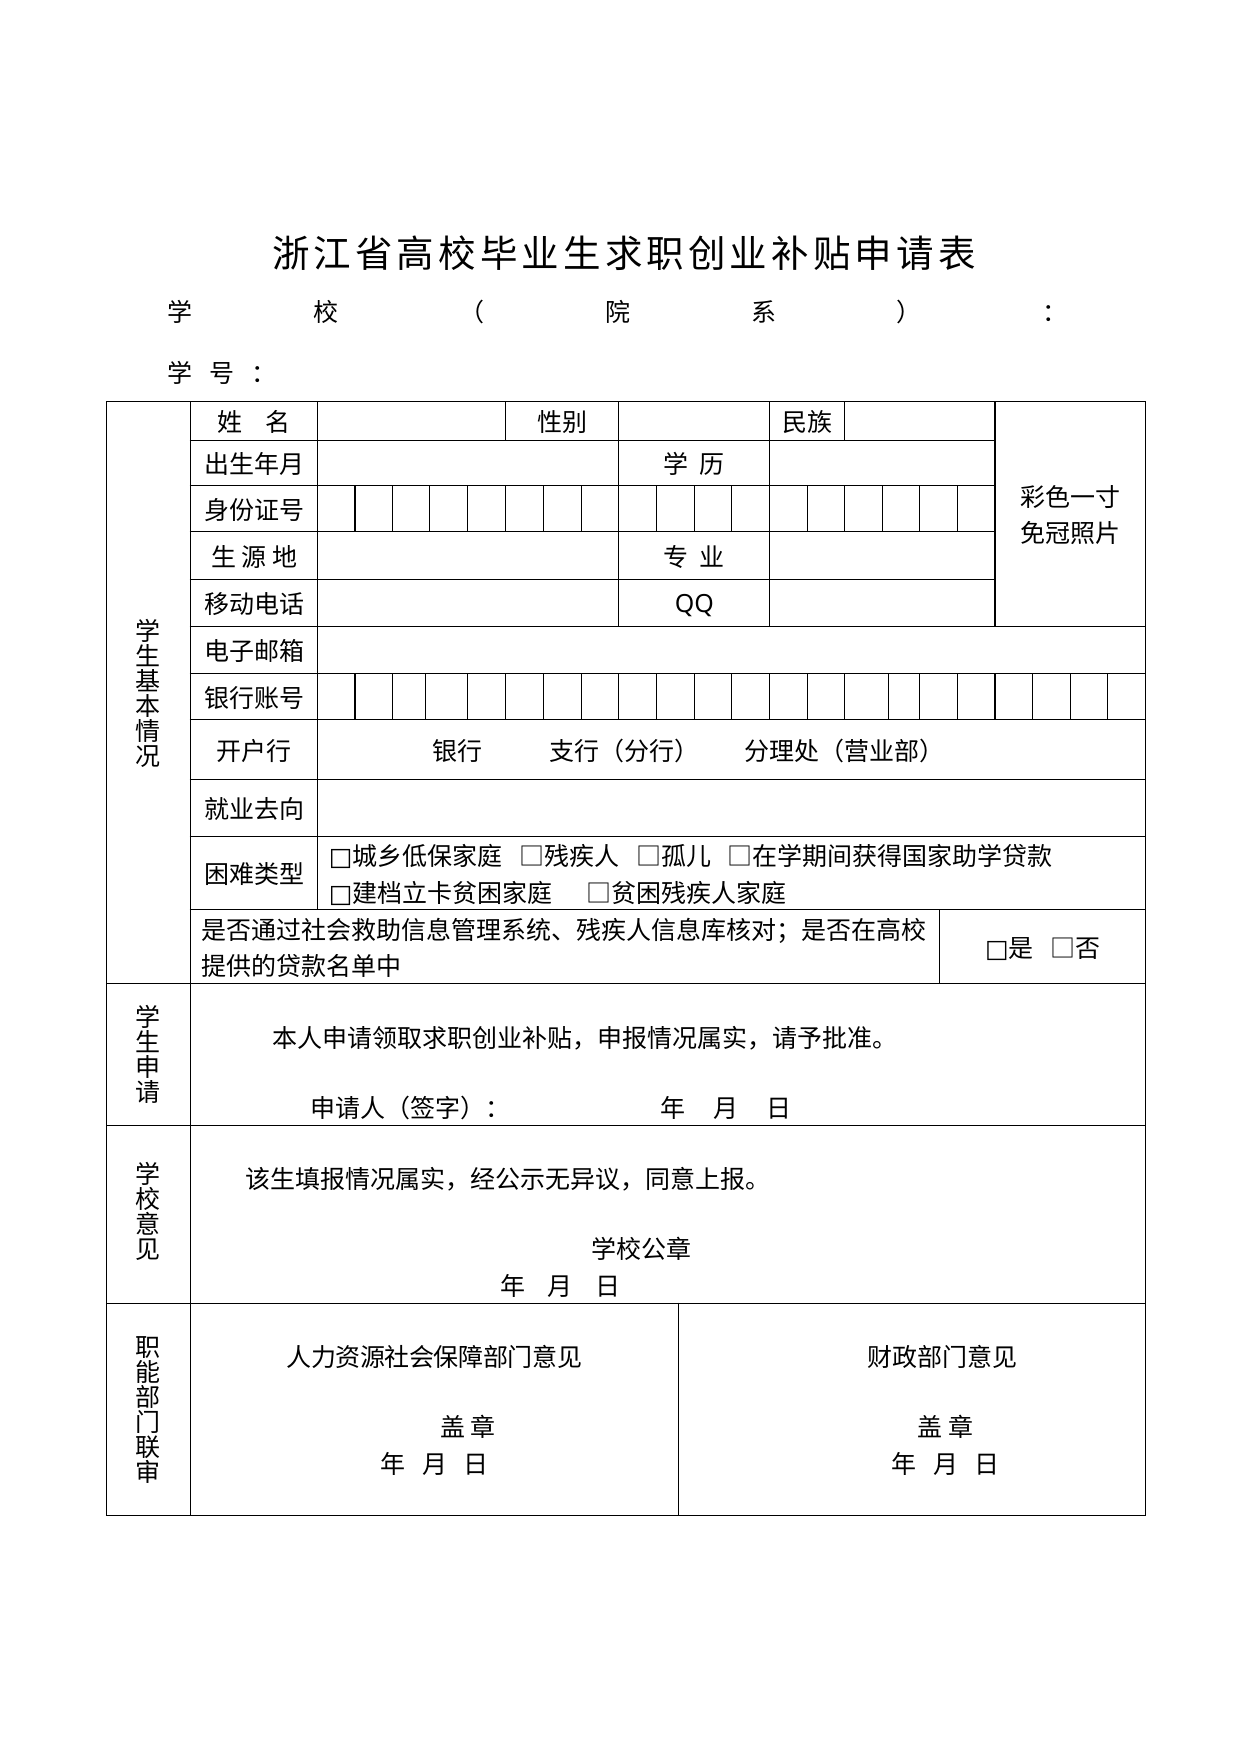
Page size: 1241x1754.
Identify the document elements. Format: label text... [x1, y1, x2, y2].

table_cell [506, 674, 543, 719]
table_header 彩色一寸 免冠照片 [996, 402, 1145, 626]
table_cell 人力资源社会保障部门意见 盖 章 年 月 日 [191, 1304, 678, 1514]
table_cell [695, 486, 731, 531]
table_cell [619, 674, 656, 719]
table_cell 出生年月 [191, 441, 317, 485]
table_cell [657, 674, 694, 719]
table_cell [1108, 674, 1145, 719]
table_cell QQ [619, 580, 769, 626]
table_cell [582, 486, 618, 531]
table_header 姓 名 [191, 402, 317, 440]
table_cell [732, 486, 769, 531]
table_header 民族 [770, 402, 844, 440]
table_cell [770, 532, 994, 579]
table_cell [920, 674, 957, 719]
table_cell 生 源 地 [191, 532, 317, 579]
table_cell 移动电话 [191, 580, 317, 626]
table_cell 困难类型 [191, 837, 317, 909]
table_cell [770, 674, 807, 719]
table_cell [393, 486, 429, 531]
table_cell [468, 486, 505, 531]
table_cell [889, 674, 919, 719]
table_cell [544, 674, 581, 719]
table_cell [356, 674, 392, 719]
table_header [619, 402, 769, 440]
table_cell [544, 486, 581, 531]
table_cell [770, 441, 994, 485]
text 浙江省高校毕业生求职创业补贴申请表 [168, 221, 1084, 281]
table_cell [770, 486, 807, 531]
table_cell [958, 486, 994, 531]
table_cell [318, 486, 354, 531]
table_cell [430, 486, 467, 531]
table_cell [506, 486, 543, 531]
table_cell [1071, 674, 1107, 719]
table_cell 电子邮箱 [191, 627, 317, 673]
table_cell [619, 486, 656, 531]
table_cell [657, 486, 694, 531]
table_cell [732, 674, 769, 719]
table_cell [393, 674, 425, 719]
table_cell [883, 486, 919, 531]
table_cell [770, 580, 994, 626]
table_header 性别 [506, 402, 618, 440]
table_header [845, 402, 994, 440]
table_cell [318, 532, 618, 579]
table_cell 财政部门意见 盖 章 年 月 日 [679, 1304, 1145, 1514]
table_cell [318, 627, 1145, 673]
table_cell [318, 441, 618, 485]
table_cell [920, 486, 957, 531]
table_header 学生基本情况 [107, 402, 190, 983]
table_cell 开户行 [191, 720, 317, 779]
table_cell [808, 674, 844, 719]
table_cell 银行账号 [191, 674, 317, 719]
table_cell [808, 486, 844, 531]
table_cell [582, 674, 618, 719]
table_cell [356, 486, 392, 531]
table_cell 本人申请领取求职创业补贴，申报情况属实，请予批准。 申请人（签字）： 年 月 日 [191, 984, 1145, 1124]
table_cell [695, 674, 731, 719]
table_cell 该生填报情况属实，经公示无异议，同意上报。 学校公章 年 月 日 [191, 1126, 1145, 1302]
table_cell 身份证号 [191, 486, 317, 531]
table_cell [845, 486, 882, 531]
table_cell □是 □否 [940, 910, 1145, 983]
table_cell □城乡低保家庭 □残疾人 □孤儿 □在学期间获得国家助学贷款 □建档立卡贫困家庭 □贫困残疾人家庭 [318, 837, 1145, 909]
table_cell [426, 674, 467, 719]
table_cell [996, 674, 1032, 719]
text 学校（院系）： 学号： [168, 281, 1084, 401]
table_cell 职能部门联审 [107, 1304, 190, 1514]
table_cell 专 业 [619, 532, 769, 579]
table_cell 学 历 [619, 441, 769, 485]
table_cell [318, 674, 354, 719]
table_cell [318, 580, 618, 626]
table_cell 学校意见 [107, 1126, 190, 1302]
table_cell 银行 支行（分行） 分理处（营业部） [318, 720, 1145, 779]
table_header [318, 402, 505, 440]
table_cell 学生申请 [107, 984, 190, 1124]
table_cell [1033, 674, 1070, 719]
table_cell 是否通过社会救助信息管理系统、残疾人信息库核对；是否在高校提供的贷款名单中 [191, 910, 939, 983]
table_cell [468, 674, 505, 719]
table_cell 就业去向 [191, 780, 317, 836]
table_cell [318, 780, 1145, 836]
table_cell [958, 674, 994, 719]
table_cell [845, 674, 888, 719]
